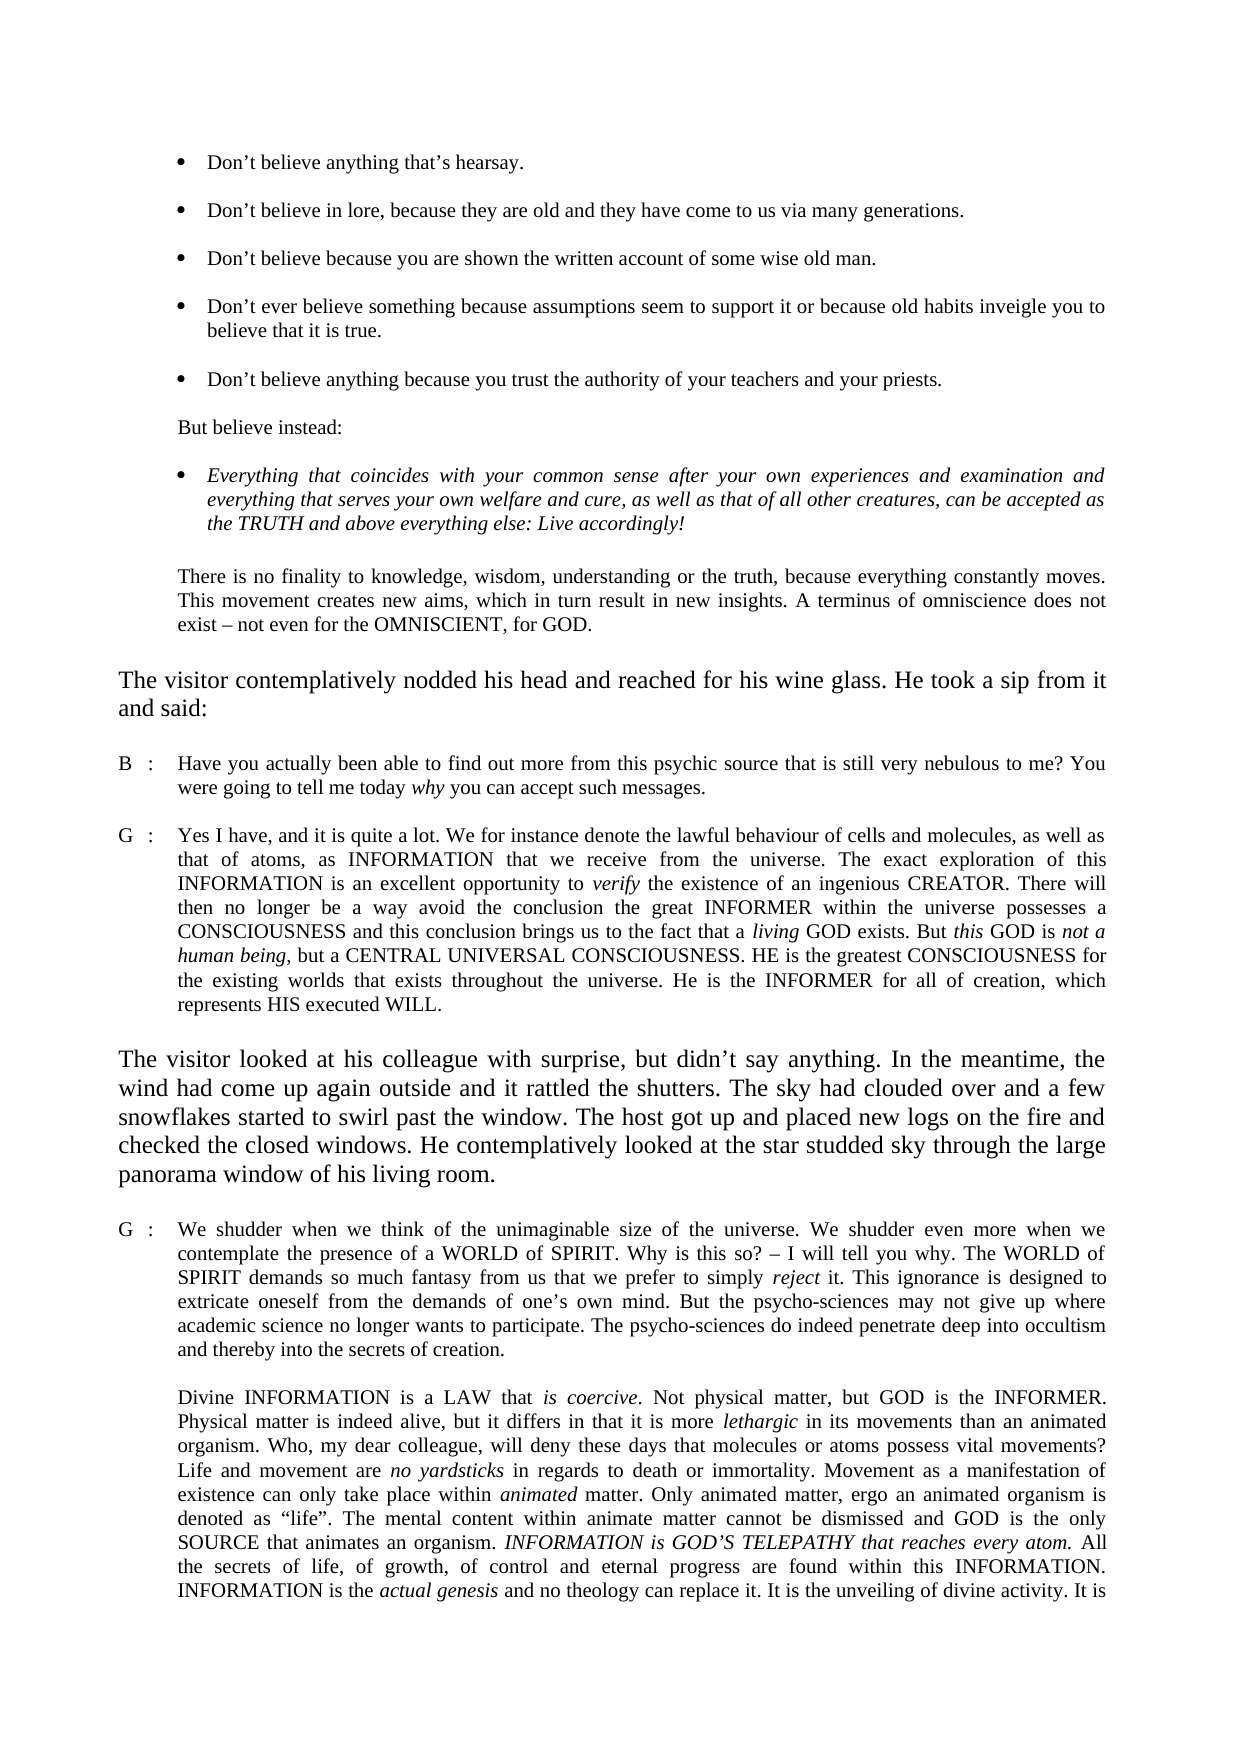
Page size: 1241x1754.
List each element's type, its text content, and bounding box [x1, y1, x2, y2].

list G : Yes I have, and it is quite a lot. We for instance denote the lawful behaviour of cells and molecules, as well as that of atoms, as INFORMATION that we receive from the universe. The exact exploration of this INFORMATION is an excellent opportunity to verify the existence of an ingenious CREATOR. There will then no longer be a way avoid the conclusion the great INFORMER within the universe possesses a CONSCIOUSNESS and this conclusion brings us to the fact that a living GOD exists. But this GOD is not a human being, but a CENTRAL UNIVERSAL CONSCIOUSNESS. HE is the greatest CONSCIOUSNESS for the existing worlds that exists throughout the universe. He is the INFORMER for all of creation, which represents HIS executed WILL. [118, 823, 1107, 1016]
list B : Have you actually been able to find out more from this psychic source that is still very nebulous to me? You were going to tell me today why you can accept such messages. [118, 751, 1107, 799]
list Don’t believe in lore, because they are old and they have come to us via many generations. [177, 198, 1107, 222]
text But believe instead: [177, 415, 1107, 439]
list Don’t believe because you are shown the written account of some wise old man. [177, 246, 1107, 270]
list The visitor contemplatively nodded his head and reached for his wine glass. He took a sip from it and said: [118, 665, 1107, 722]
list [118, 1385, 1107, 1602]
list Everything that coincides with your common sense after your own experiences and examination and everything that serves your own welfare and cure, as well as that of all other creatures, can be accepted as the TRUTH and above everything else: Live accordingly! [177, 463, 1107, 535]
list The visitor looked at his colleague with surprise, but didn’t say anything. In the meantime, the wind had come up again outside and it rattled the shutters. The sky had clouded over and a few snowflakes started to swirl past the window. The host got up and placed new logs on the fire and checked the closed windows. He contemplatively looked at the star studded sky through the large panorama window of his living room. [118, 1044, 1107, 1188]
list Don’t believe anything that’s hearsay. [177, 150, 1107, 174]
list Don’t ever believe something because assumptions seem to support it or because old habits inveigle you to believe that it is true. [177, 294, 1107, 342]
list There is no finality to knowledge, wisdom, understanding or the truth, because everything constantly moves. This movement creates new aims, which in turn result in new insights. A terminus of omniscience does not exist – not even for the OMNISCIENT, for GOD. [118, 564, 1107, 636]
list Don’t believe anything because you trust the authority of your teachers and your priests. [177, 367, 1107, 391]
list G : We shudder when we think of the unimaginable size of the universe. We shudder even more when we contemplate the presence of a WORLD of SPIRIT. Why is this so? – I will tell you why. The WORLD of SPIRIT demands so much fantasy from us that we prefer to simply reject it. This ignorance is designed to extricate oneself from the demands of one’s own mind. But the psycho-sciences may not give up where academic science no longer wants to participate. The psycho-sciences do indeed penetrate deep into occultism and thereby into the secrets of creation. [118, 1217, 1107, 1361]
